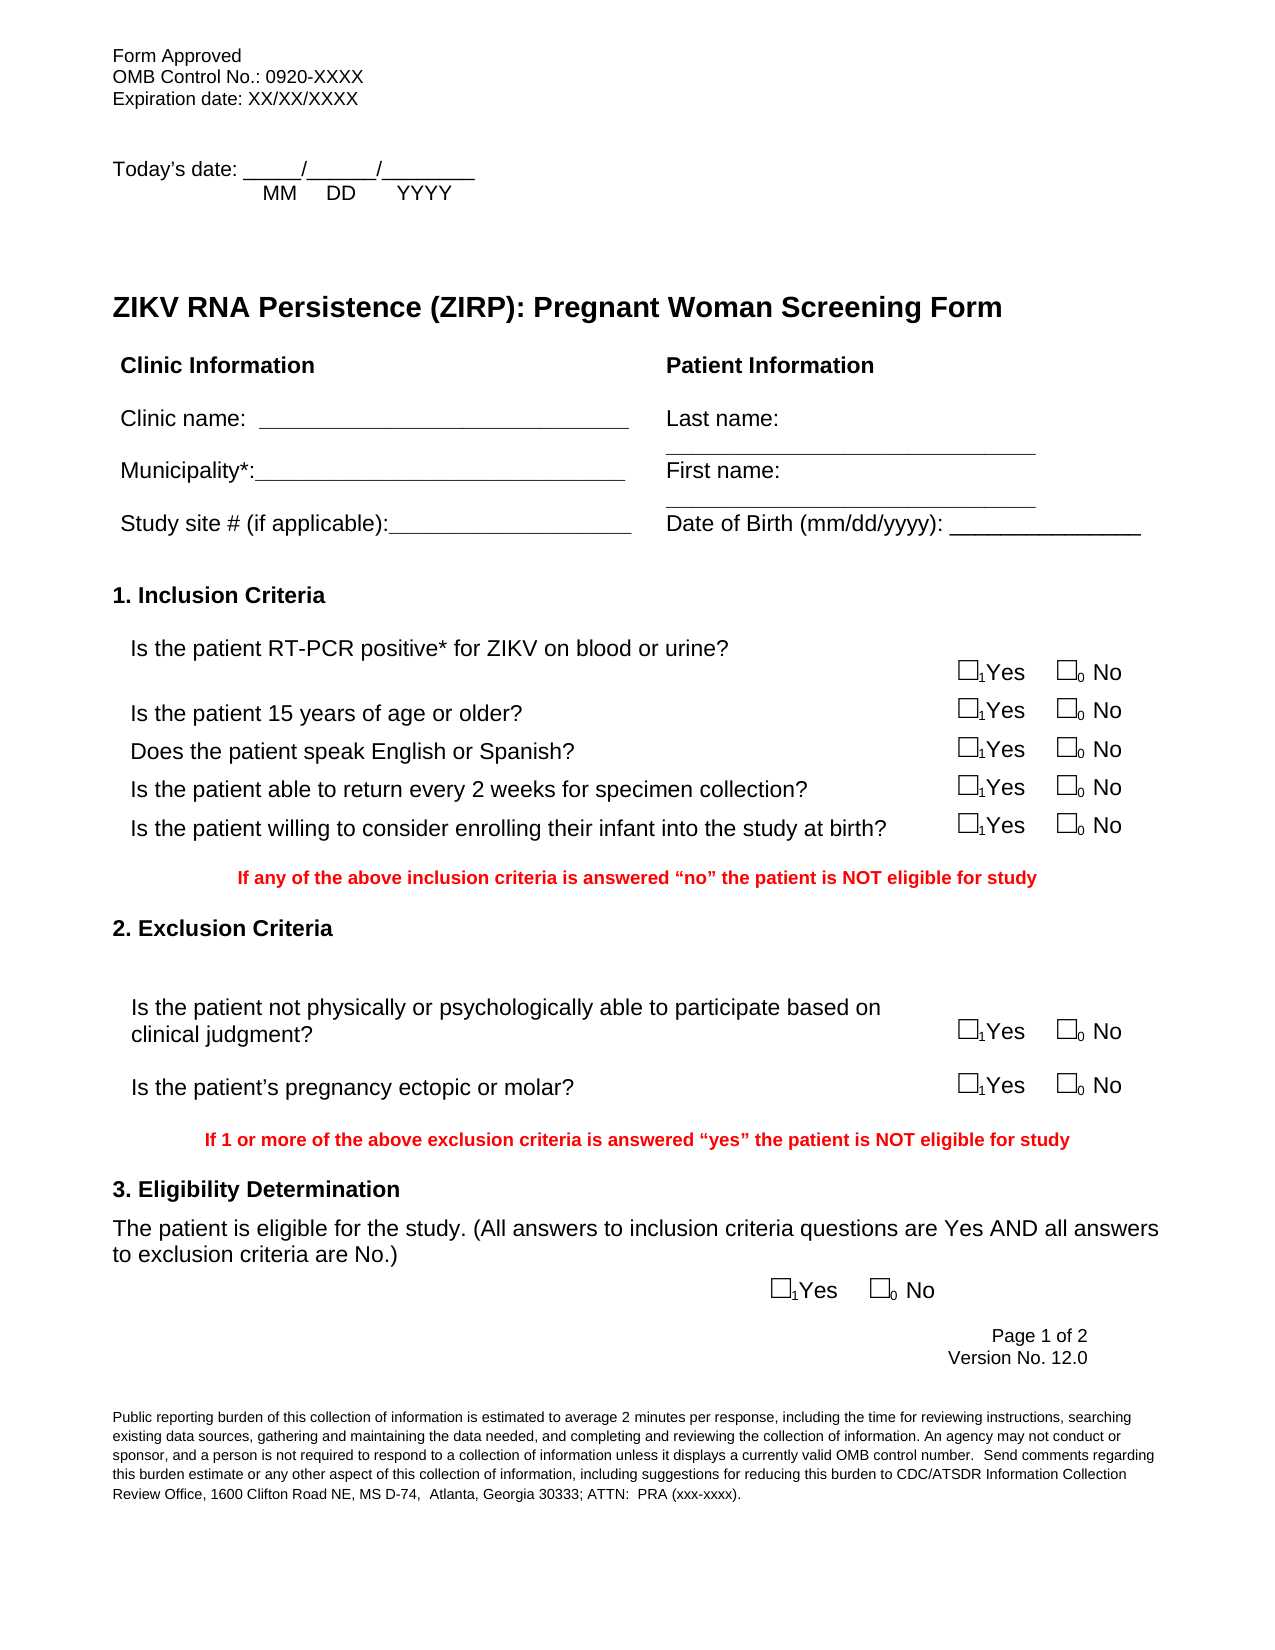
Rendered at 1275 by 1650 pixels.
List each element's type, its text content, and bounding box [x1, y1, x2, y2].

table_cell Clinic name: _____________________________ [109, 405, 654, 457]
table_cell Date of Birth (mm/dd/yyyy): _______________ [655, 510, 1162, 556]
text 3. Eligibility Determination [112, 1176, 1162, 1203]
table_header Patient Information [655, 352, 1162, 405]
text If 1 or more of the above exclusion criteria is answered “yes” the patient is NOT eligible for study [112, 1128, 1162, 1150]
table_cell □1Yes □0 No [947, 688, 1153, 726]
text If any of the above inclusion criteria is answered “no” the patient is NOT eligible for study [112, 867, 1162, 889]
table_cell □1Yes □0 No [947, 1047, 1153, 1100]
table_cell □1Yes □0 No [947, 726, 1153, 764]
table_cell Study site # (if applicable):___________________ [109, 510, 654, 556]
table_cell Is the patient’s pregnancy ectopic or molar? [112, 1047, 947, 1100]
text □1Yes □0 No [712, 1268, 1162, 1306]
text ZIKV RNA Persistence (ZIRP): Pregnant Woman Screening Form [112, 290, 1162, 324]
table_cell Is the patient willing to consider enrolling their infant into the study at birth? [112, 803, 947, 841]
table_cell Municipality*:_____________________________ [109, 458, 654, 510]
table_header Is the patient RT-PCR positive* for ZIKV on blood or urine? [112, 609, 947, 687]
table_cell Does the patient speak English or Spanish? [112, 726, 947, 764]
table_cell Last name: _____________________________ [655, 405, 1162, 457]
table_cell Is the patient able to return every 2 weeks for specimen collection? [112, 764, 947, 802]
table_cell □1Yes □0 No [947, 764, 1153, 802]
table_header □1Yes □0 No [947, 609, 1153, 687]
text 2. Exclusion Criteria [112, 915, 1162, 941]
table_cell Is the patient 15 years of age or older? [112, 688, 947, 726]
table_cell □1Yes □0 No [947, 803, 1153, 841]
table_header Clinic Information [109, 352, 654, 405]
text The patient is eligible for the study. (All answers to inclusion criteria questions are Yes AND all answers to exclusion criteria are No.) [112, 1215, 1162, 1268]
table_header Is the patient not physically or psychologically able to participate based on clinical judgment? [112, 941, 947, 1047]
table_cell First name: _____________________________ [655, 458, 1162, 510]
table_header □1Yes □0 No [947, 941, 1153, 1047]
text 1. Inclusion Criteria [112, 582, 1162, 608]
